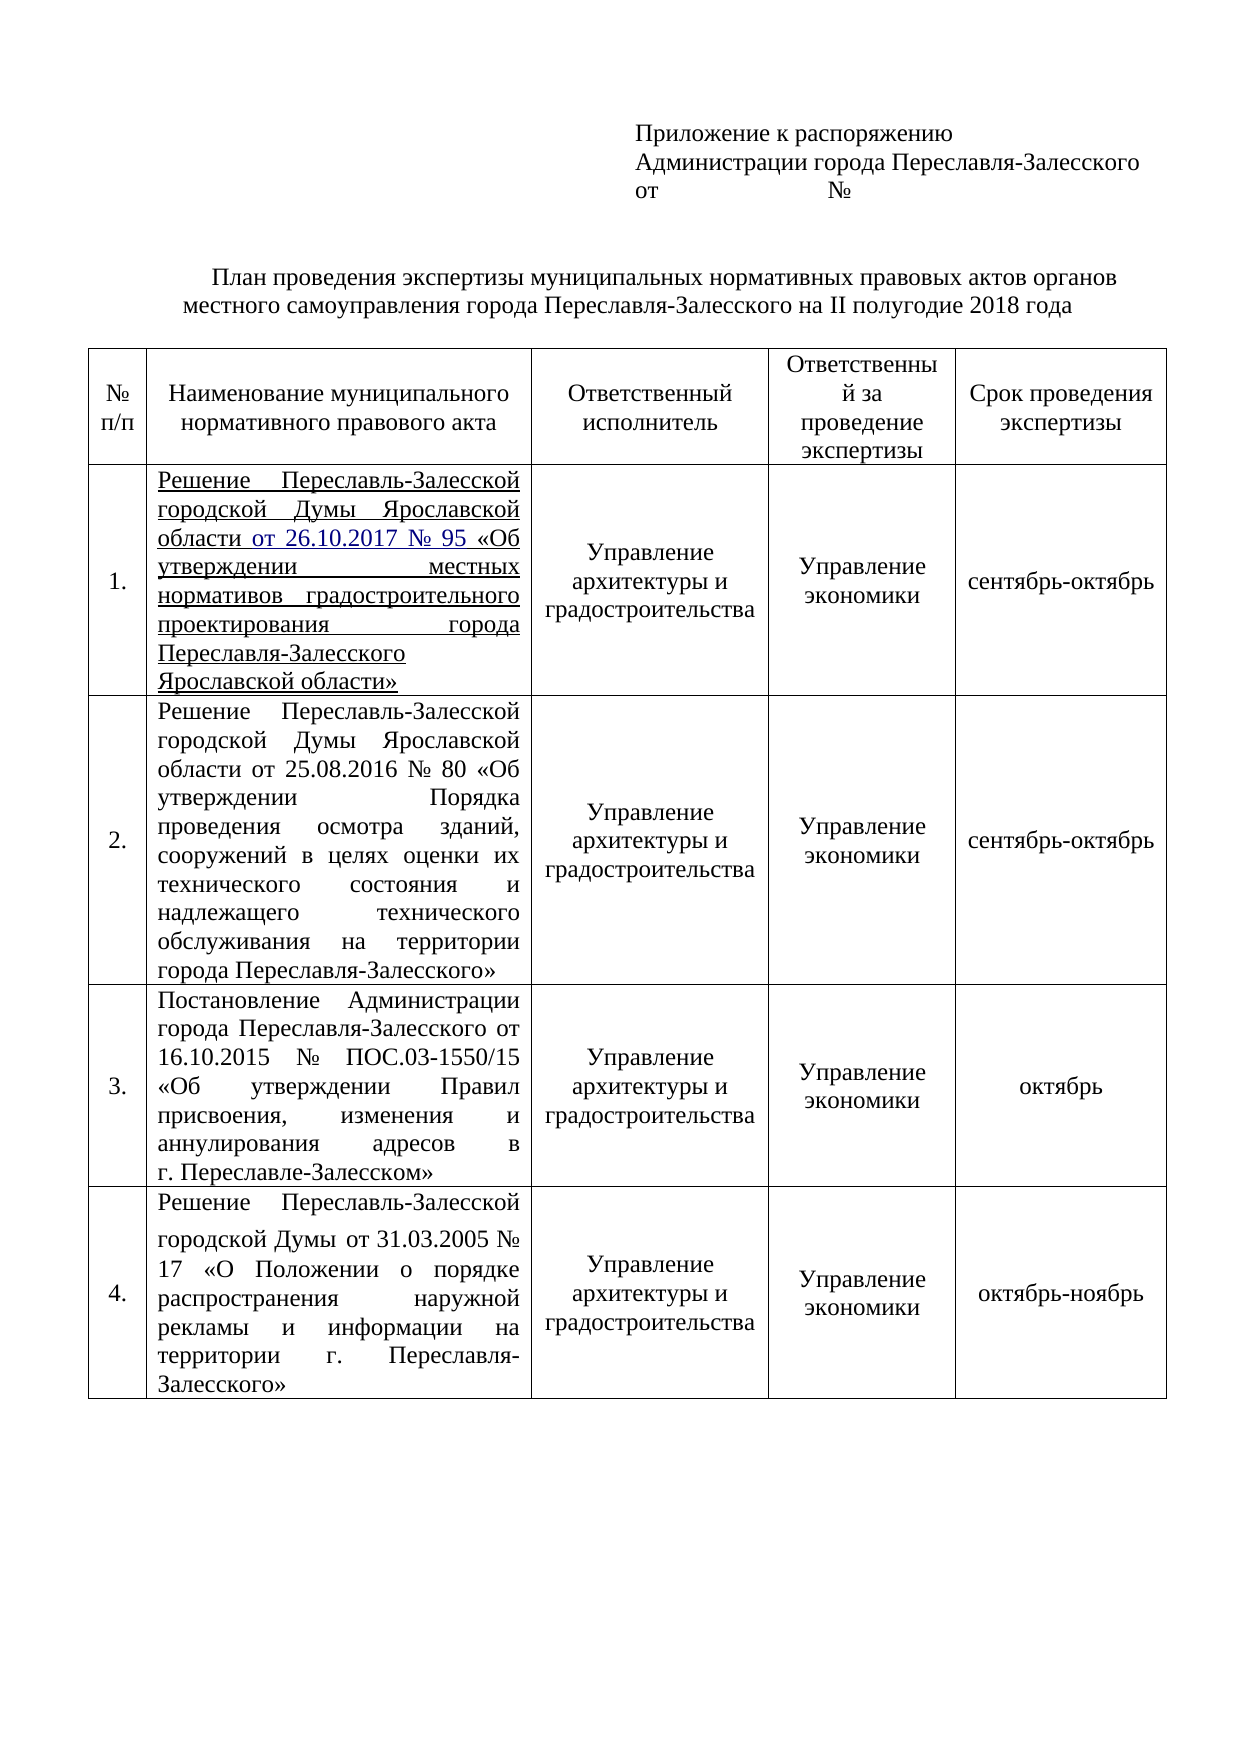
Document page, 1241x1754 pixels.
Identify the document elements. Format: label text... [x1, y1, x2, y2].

table_header Ответственный исполнитель [532, 349, 768, 464]
table_cell Решение Переславль-Залесской городской Думы Ярославской области от 26.10.2017 № 95 «Об утверждении местных нормативов градостроительного проектирования города Переславля-Залесского Ярославской области» [147, 465, 531, 695]
table_header Ответственный за проведение экспертизы [769, 349, 955, 464]
table_cell Управление архитектуры и градостроительства [532, 985, 768, 1186]
table_cell Управление архитектуры и градостроительства [532, 696, 768, 984]
table_cell 3. [89, 985, 146, 1186]
table_cell 2. [89, 696, 146, 984]
table_cell Управление экономики [769, 1187, 955, 1398]
text Администрации города Переславля-Залесского [103, 147, 1152, 176]
table_cell 1. [89, 465, 146, 695]
table_cell октябрь-ноябрь [956, 1187, 1166, 1398]
table_cell Управление архитектуры и градостроительства [532, 465, 768, 695]
table_cell Постановление Администрации города Переславля-Залесского от 16.10.2015 № ПОС.03-1550/15 «Об утверждении Правил присвоения, изменения и аннулирования адресов в г. Переславле-Залесском» [147, 985, 531, 1186]
table_header № п/п [89, 349, 146, 464]
table_cell сентябрь-октябрь [956, 465, 1166, 695]
table_header Срок проведения экспертизы [956, 349, 1166, 464]
table_cell Решение Переславль-Залесской городской Думы от 31.03.2005 № 17 «О Положении о порядке распространения наружной рекламы и информации на территории г. Переславля-Залесского» [147, 1187, 531, 1398]
table_cell 4. [89, 1187, 146, 1398]
table_cell сентябрь-октябрь [956, 696, 1166, 984]
text План проведения экспертизы муниципальных нормативных правовых актов органов местного самоуправления города Переславля-Залесского на II полугодие 2018 года [103, 262, 1152, 319]
table_cell Управление архитектуры и градостроительства [532, 1187, 768, 1398]
table_header Наименование муниципального нормативного правового акта [147, 349, 531, 464]
text Приложение к распоряжению [103, 118, 1152, 147]
table_cell Управление экономики [769, 985, 955, 1186]
table_cell Решение Переславль-Залесской городской Думы Ярославской области от 25.08.2016 № 80 «Об утверждении Порядка проведения осмотра зданий, сооружений в целях оценки их технического состояния и надлежащего технического обслуживания на территории города Переславля-Залесского» [147, 696, 531, 984]
table_cell Управление экономики [769, 696, 955, 984]
table_cell Управление экономики [769, 465, 955, 695]
text от № [103, 176, 1152, 204]
table_cell октябрь [956, 985, 1166, 1186]
